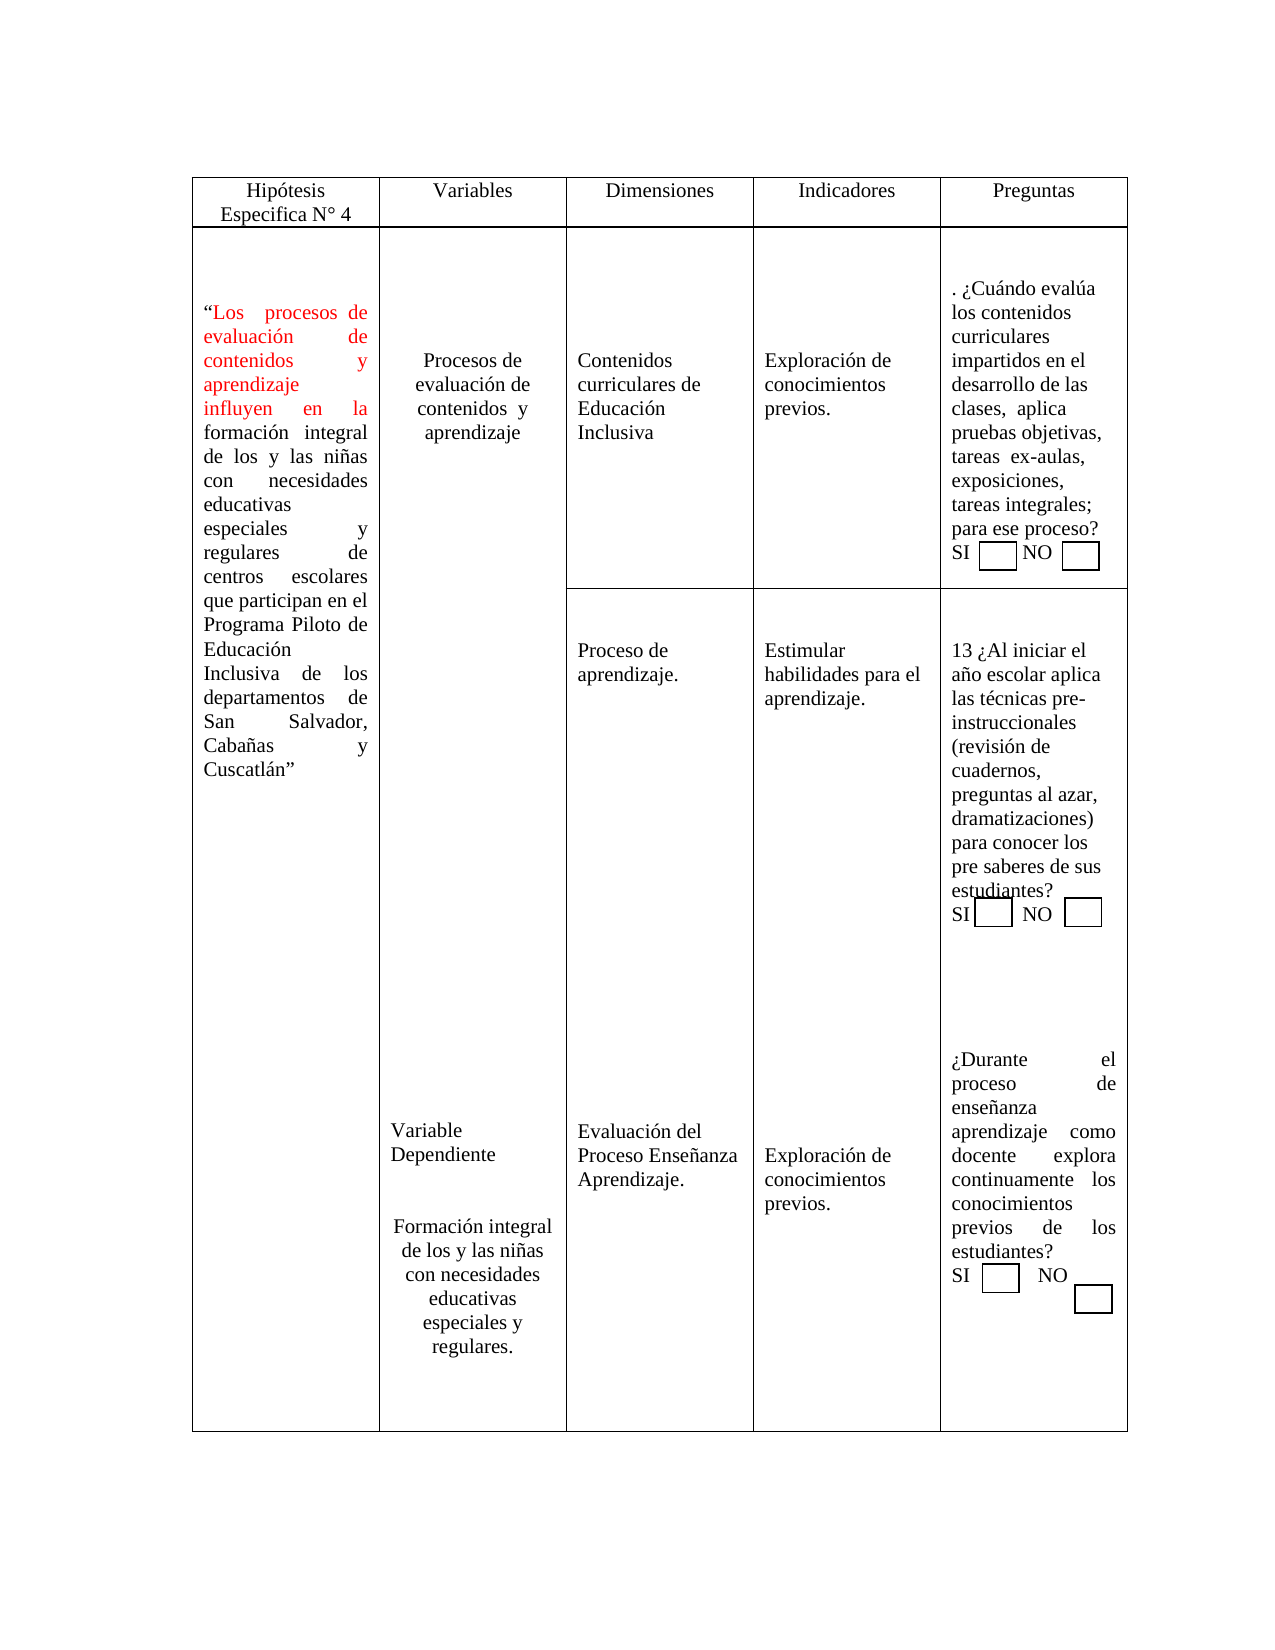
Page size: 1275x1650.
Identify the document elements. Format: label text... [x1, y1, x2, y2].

table_header Variables [380, 178, 566, 226]
table_cell “Los procesos de evaluación de contenidos y aprendizaje influyen en la formación integral de los y las niñas con necesidades educativas especiales y regulares de centros escolares que participan en el Programa Piloto de Educación Inclusiva de los departamentos de San Salvador, Cabañas y Cuscatlán” [193, 228, 379, 1431]
table_header Hipótesis Especifica N° 4 [193, 178, 379, 226]
table_cell Exploración de conocimientos previos. [754, 228, 940, 588]
table_cell 13 ¿Al iniciar el año escolar aplica las técnicas pre- instruccionales (revisión de cuadernos, preguntas al azar, dramatizaciones) para conocer los pre saberes de sus estudiantes? SI NO ¿Durante el proceso de enseñanza aprendizaje como docente explora continuamente los conocimientos previos de los estudiantes? SI NO [941, 589, 1127, 1431]
table_header Dimensiones [567, 178, 753, 226]
table_cell Proceso de aprendizaje. Evaluación del Proceso Enseñanza Aprendizaje. [567, 589, 753, 1431]
table_header Indicadores [754, 178, 940, 226]
table_cell . ¿Cuándo evalúa los contenidos curriculares impartidos en el desarrollo de las clases, aplica pruebas objetivas, tareas ex-aulas, exposiciones, tareas integrales; para ese proceso? SI NO [941, 228, 1127, 588]
table_header Preguntas [941, 178, 1127, 226]
table_cell Contenidos curriculares de Educación Inclusiva [567, 228, 753, 588]
table_cell Procesos de evaluación de contenidos y aprendizaje Variable Dependiente Formación integral de los y las niñas con necesidades educativas especiales y regulares. [380, 228, 566, 1431]
table_cell Estimular habilidades para el aprendizaje. Exploración de conocimientos previos. [754, 589, 940, 1431]
